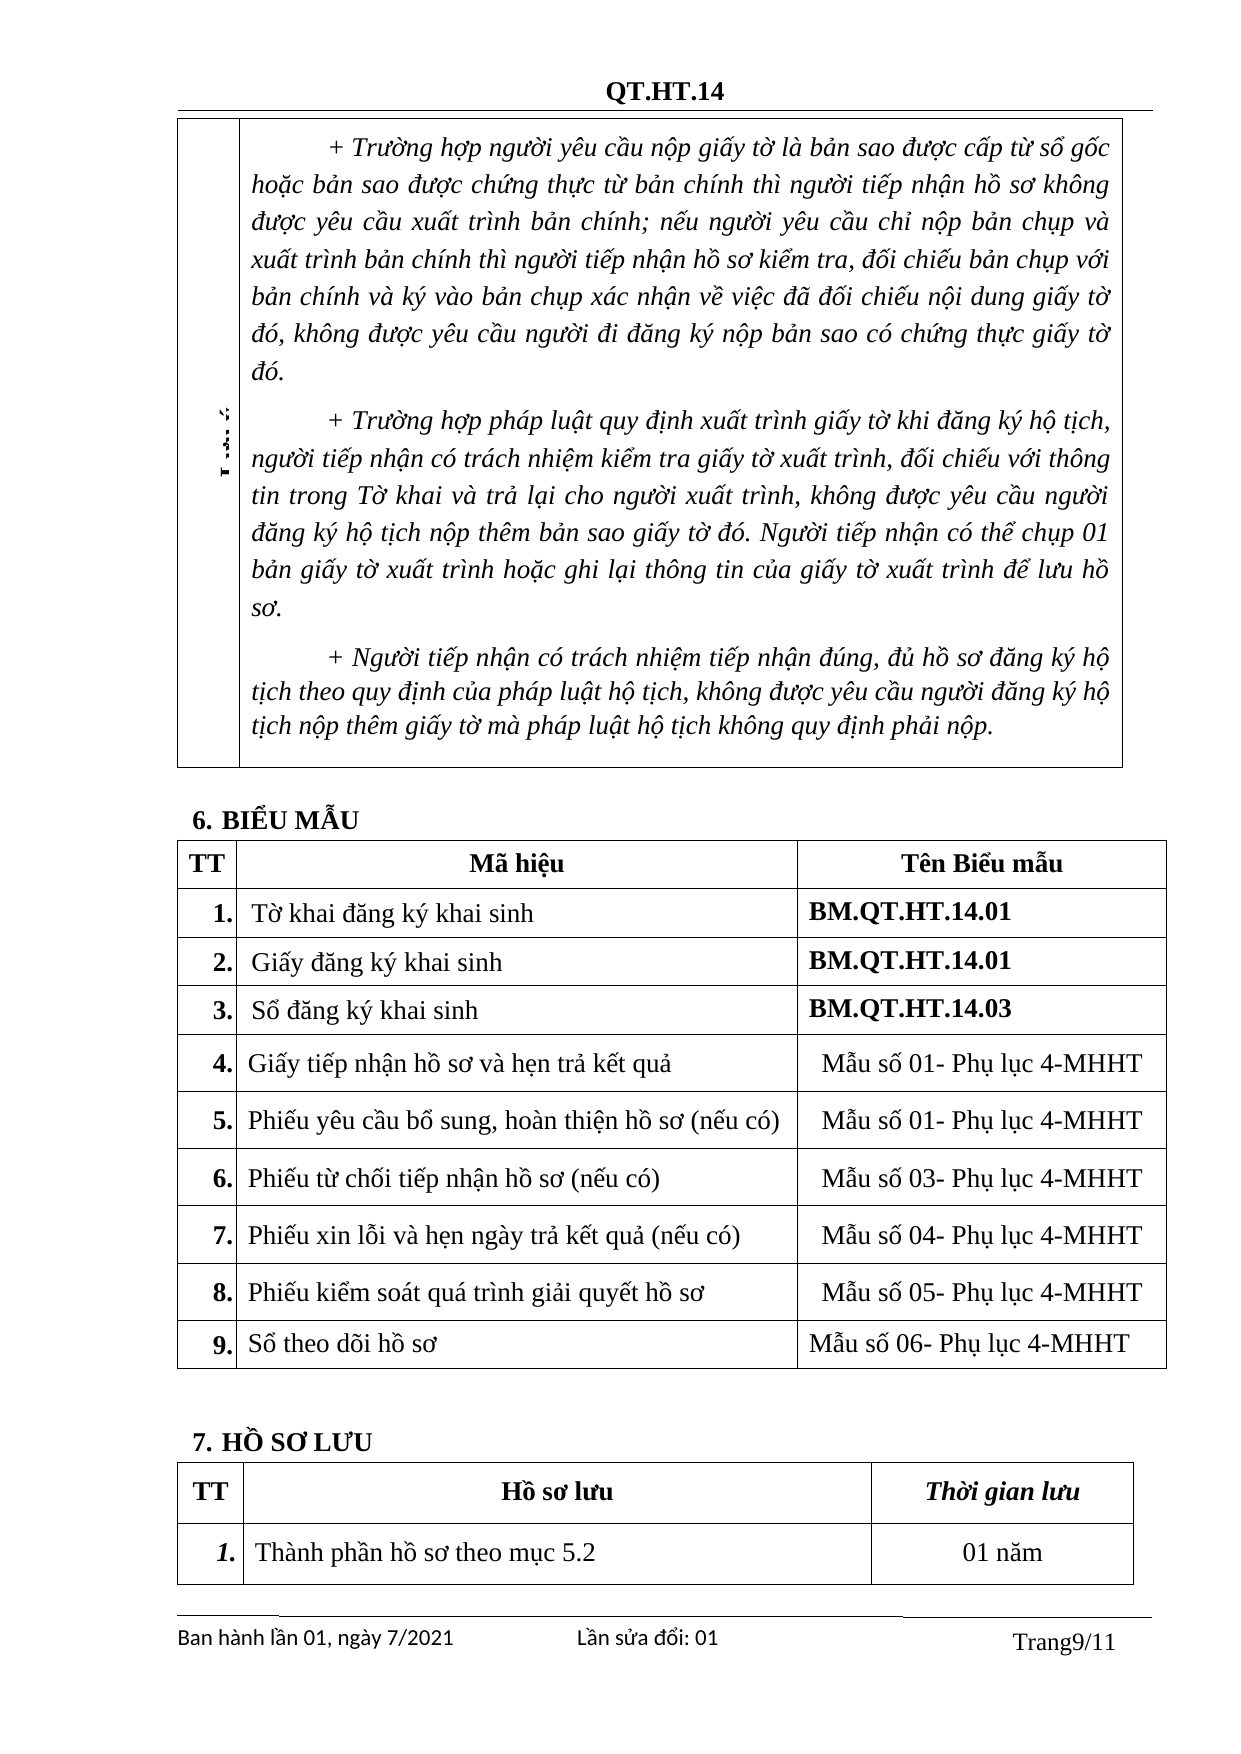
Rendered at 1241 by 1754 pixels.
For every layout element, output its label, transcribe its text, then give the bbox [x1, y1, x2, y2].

table_cell Mẫu số 06- Phụ lục 4-MHHT [798, 1321, 1166, 1368]
table_cell BM.QT.HT.14.01 [798, 889, 1166, 937]
table_cell BM.QT.HT.14.01 [798, 938, 1166, 985]
list BIỂU MẪU [192, 804, 1122, 835]
table_cell [178, 1206, 236, 1262]
table_cell [178, 1264, 236, 1320]
table_cell Mẫu số 01- Phụ lục 4-MHHT [798, 1092, 1166, 1148]
list HỒ SƠ LƯU [192, 1426, 1122, 1457]
table_cell Phiếu từ chối tiếp nhận hồ sơ (nếu có) [237, 1149, 797, 1205]
table_cell [178, 1524, 243, 1584]
table_cell Lưu ý [178, 119, 239, 767]
table_header Mã hiệu [237, 841, 797, 888]
table_cell Thành phần hồ sơ theo mục 5.2 [244, 1524, 871, 1584]
table_cell Mẫu số 04- Phụ lục 4-MHHT [798, 1206, 1166, 1262]
table_cell Phiếu xin lỗi và hẹn ngày trả kết quả (nếu có) [237, 1206, 797, 1262]
table_cell [178, 889, 236, 937]
table_cell Phiếu yêu cầu bổ sung, hoàn thiện hồ sơ (nếu có) [237, 1092, 797, 1148]
table_cell BM.QT.HT.14.03 [798, 986, 1166, 1034]
table_header Hồ sơ lưu [244, 1463, 871, 1523]
table_header TT [178, 841, 236, 888]
table_header Tên Biểu mẫu [798, 841, 1166, 888]
table_cell 01 năm [872, 1524, 1133, 1584]
table_header TT [178, 1463, 243, 1523]
table_cell Mẫu số 05- Phụ lục 4-MHHT [798, 1264, 1166, 1320]
table_header Thời gian lưu [872, 1463, 1133, 1523]
table_cell [178, 986, 236, 1034]
table_cell Mẫu số 01- Phụ lục 4-MHHT [798, 1035, 1166, 1091]
table_cell + Trường hợp người yêu cầu nộp giấy tờ là bản sao được cấp từ sổ gốc hoặc bản sao được chứng thực từ bản chính thì người tiếp nhận hồ sơ không được yêu cầu xuất trình bản chính; nếu người yêu cầu chỉ nộp bản chụp và xuất trình bản chính thì người tiếp nhận hồ sơ kiểm tra, đối chiếu bản chụp với bản chính và ký vào bản chụp xác nhận về việc đã đối chiếu nội dung giấy tờ đó, không được yêu cầu người đi đăng ký nộp bản sao có chứng thực giấy tờ đó. + Trường hợp pháp luật quy định xuất trình giấy tờ khi đăng ký hộ tịch, người tiếp nhận có trách nhiệm kiểm tra giấy tờ xuất trình, đối chiếu với thông tin trong Tờ khai và trả lại cho người xuất trình, không được yêu cầu người đăng ký hộ tịch nộp thêm bản sao giấy tờ đó. Người tiếp nhận có thể chụp 01 bản giấy tờ xuất trình hoặc ghi lại thông tin của giấy tờ xuất trình để lưu hồ sơ. + Người tiếp nhận có trách nhiệm tiếp nhận đúng, đủ hồ sơ đăng ký hộ tịch theo quy định của pháp luật hộ tịch, không được yêu cầu người đăng ký hộ tịch nộp thêm giấy tờ mà pháp luật hộ tịch không quy định phải nộp. [240, 119, 1122, 767]
table_cell [178, 1035, 236, 1091]
table_cell Sổ theo dõi hồ sơ [237, 1321, 797, 1368]
table_cell Phiếu kiểm soát quá trình giải quyết hồ sơ [237, 1264, 797, 1320]
table_cell Tờ khai đăng ký khai sinh [237, 889, 797, 937]
table_cell [178, 1149, 236, 1205]
table_cell [178, 938, 236, 985]
table_cell Giấy đăng ký khai sinh [237, 938, 797, 985]
table_cell Sổ đăng ký khai sinh [237, 986, 797, 1034]
table_cell [178, 1092, 236, 1148]
table_cell Mẫu số 03- Phụ lục 4-MHHT [798, 1149, 1166, 1205]
table_cell [178, 1321, 236, 1368]
table_cell Giấy tiếp nhận hồ sơ và hẹn trả kết quả [237, 1035, 797, 1091]
